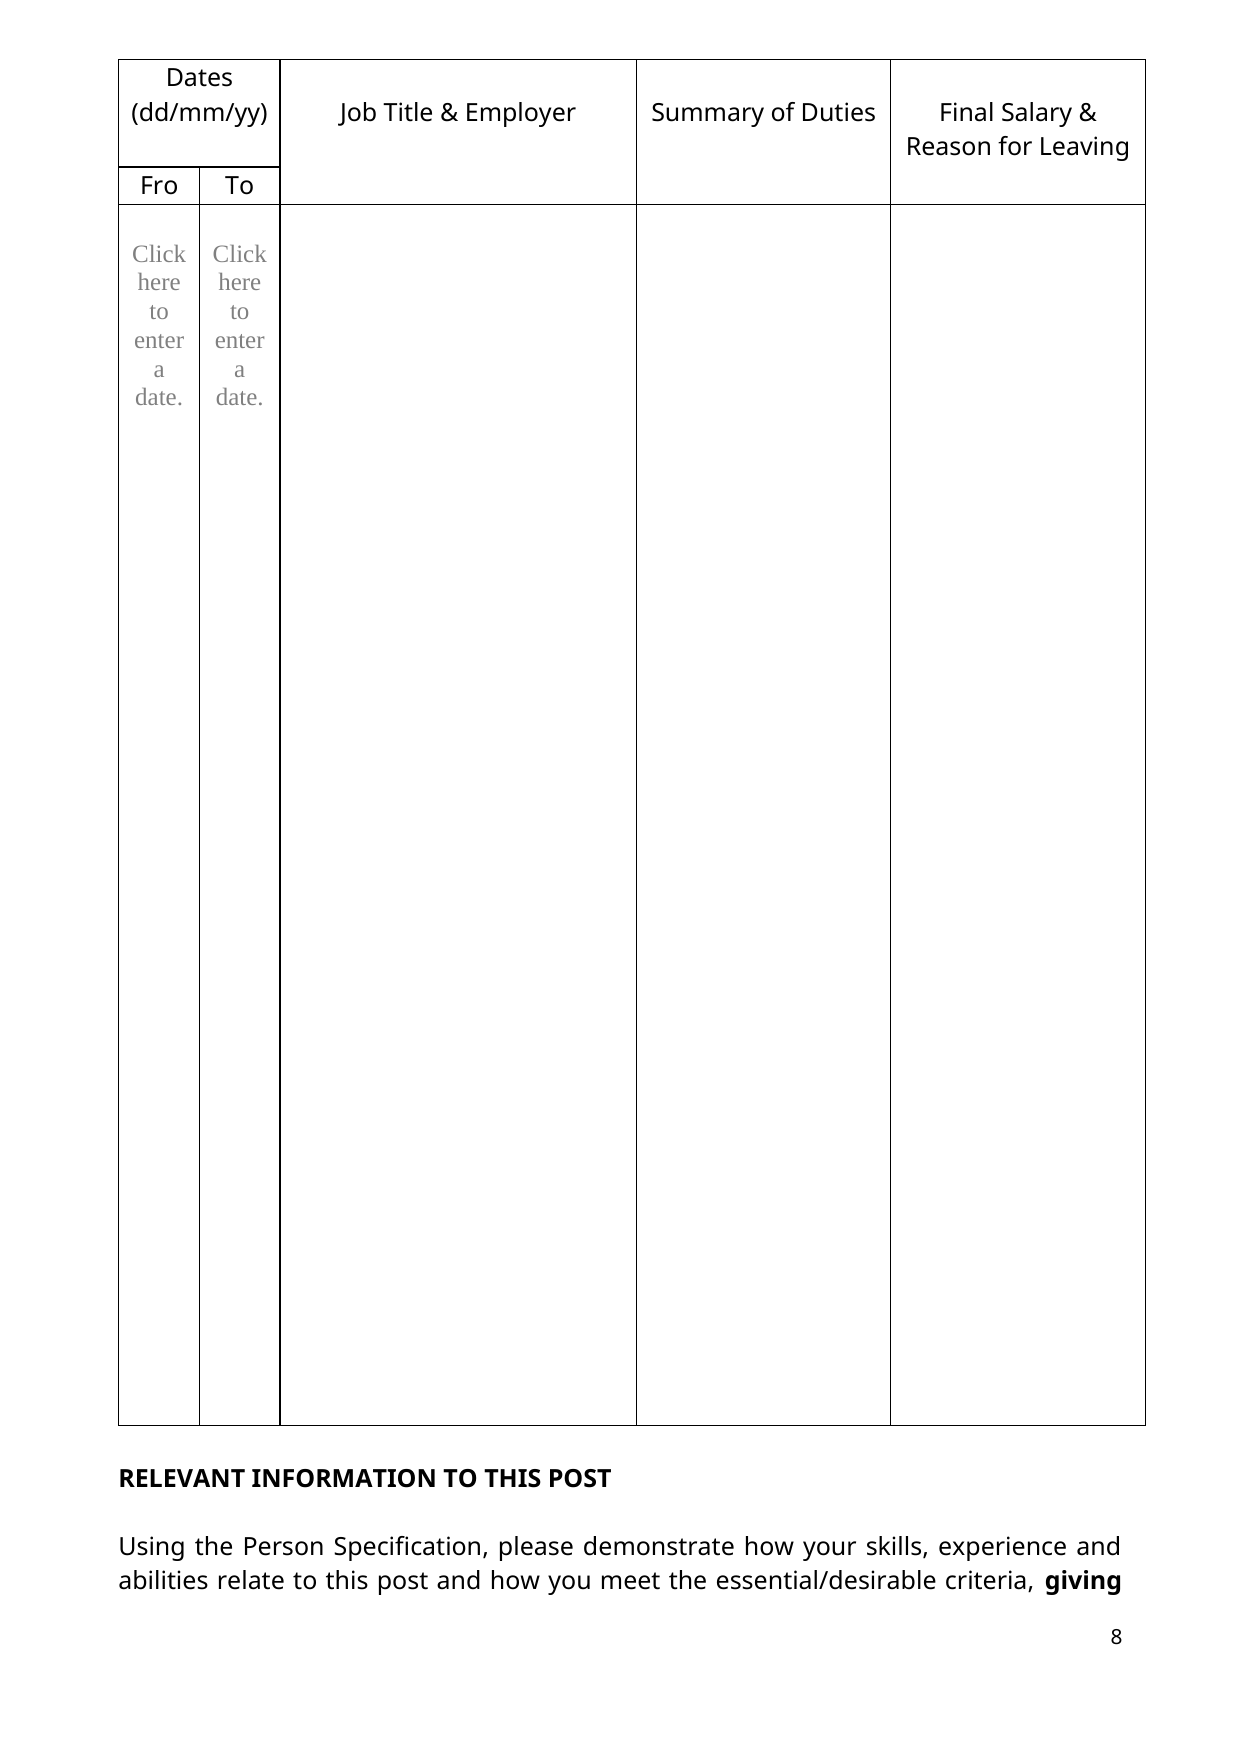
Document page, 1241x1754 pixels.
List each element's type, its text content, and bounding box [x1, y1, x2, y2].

table_cell To [200, 168, 279, 204]
table_header Job Title & Employer [281, 60, 636, 166]
table_cell [891, 166, 1145, 204]
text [118, 1528, 1122, 1596]
table_cell From [119, 168, 199, 204]
table_cell [119, 205, 199, 1425]
table_cell [200, 205, 279, 1425]
text RELEVANT INFORMATION TO THIS POST [118, 1460, 1122, 1494]
table_cell [281, 205, 636, 1425]
table_header Final Salary & Reason for Leaving [891, 60, 1145, 166]
table_cell [637, 205, 890, 1425]
table_header Summary of Duties [637, 60, 890, 166]
table_cell [281, 166, 636, 204]
table_cell [637, 166, 890, 204]
table_header Dates (dd/mm/yy) [119, 60, 279, 166]
table_cell [891, 205, 1145, 1425]
